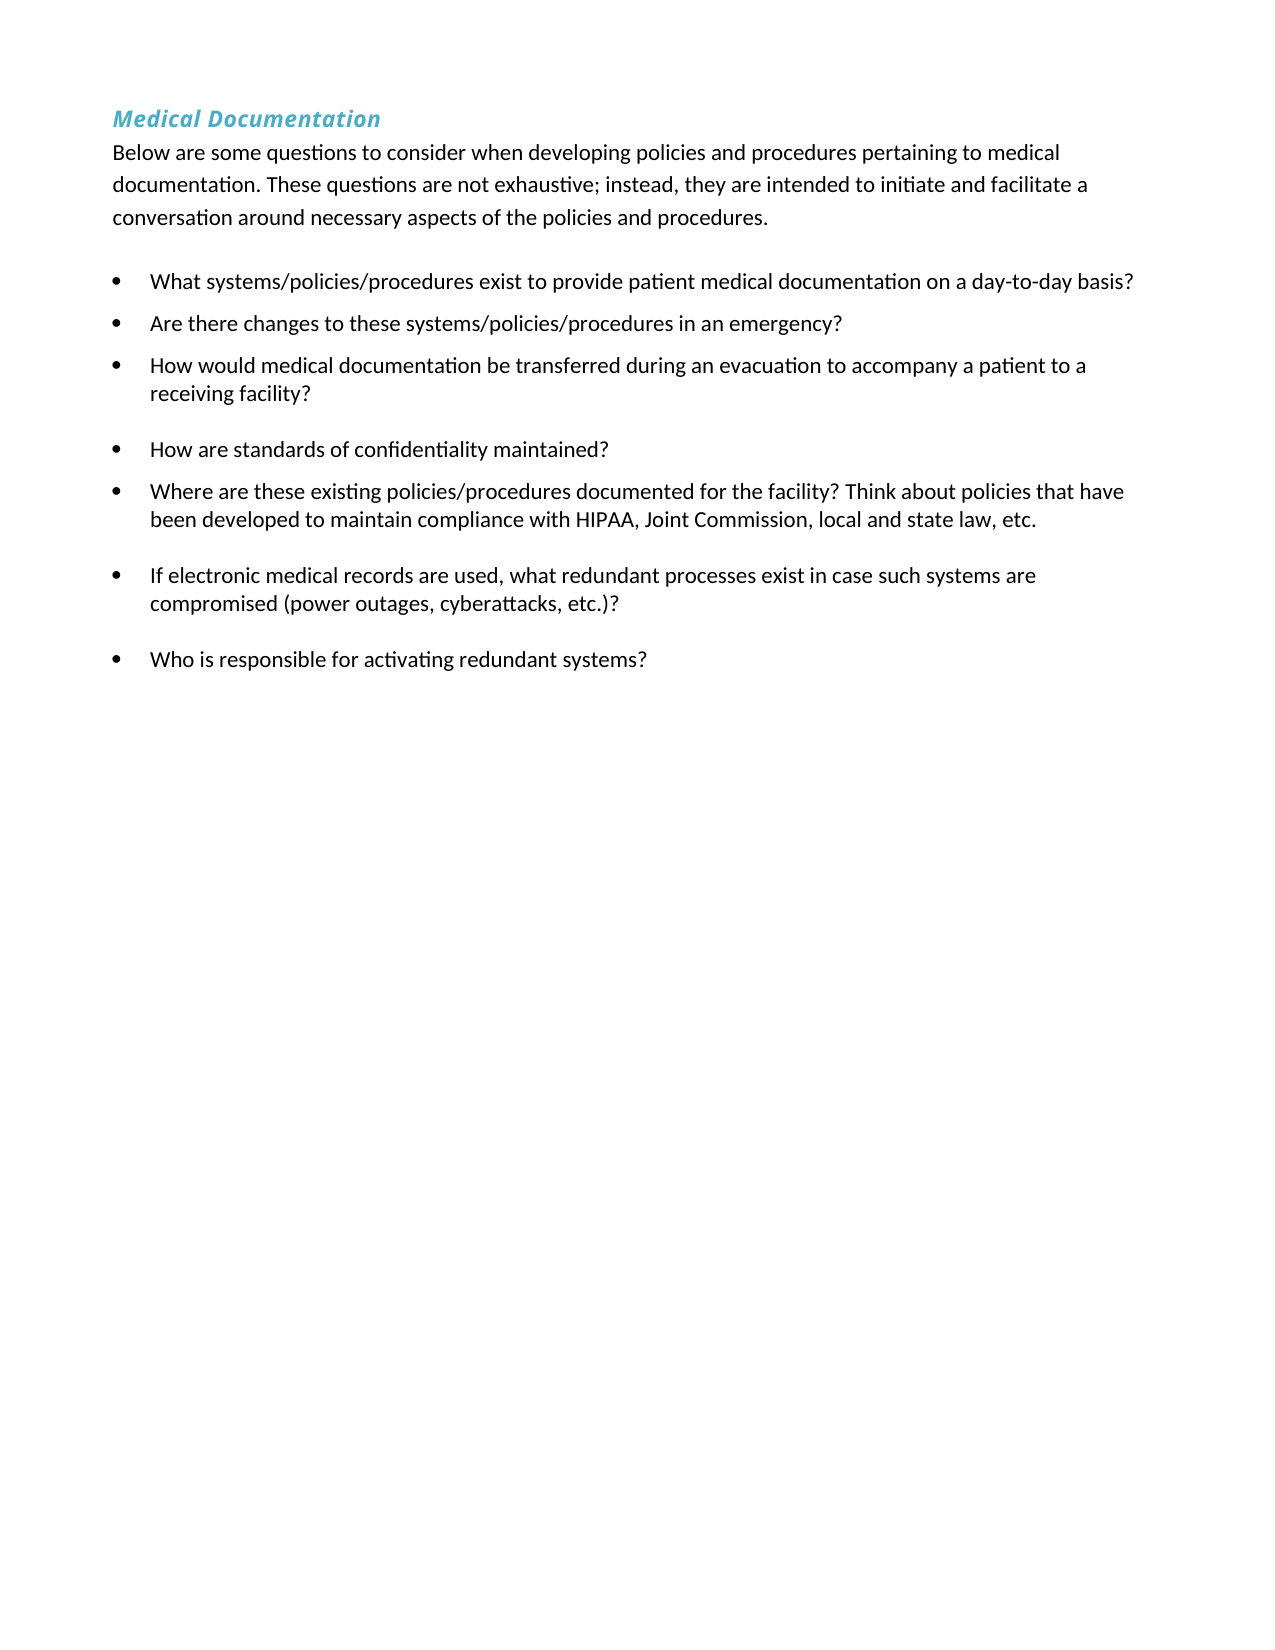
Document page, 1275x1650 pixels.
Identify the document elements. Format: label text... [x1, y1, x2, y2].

list If electronic medical records are used, what redundant processes exist in case such systems are compromised (power outages, cyberattacks, etc.)? [112, 561, 1162, 617]
list Where are these existing policies/procedures documented for the facility? Think about policies that have been developed to maintain compliance with HIPAA, Joint Commission, local and state law, etc. [112, 477, 1162, 533]
text Below are some questions to consider when developing policies and procedures pertaining to medical documentation. These questions are not exhaustive; instead, they are intended to initiate and facilitate a conversation around necessary aspects of the policies and procedures. [112, 138, 1162, 231]
list How are standards of confidentiality maintained? [112, 435, 1162, 463]
subtitle Medical Documentation [112, 103, 1162, 134]
list What systems/policies/procedures exist to provide patient medical documentation on a day-to-day basis? [112, 267, 1162, 295]
list Are there changes to these systems/policies/procedures in an emergency? [112, 309, 1162, 337]
list How would medical documentation be transferred during an evacuation to accompany a patient to a receiving facility? [112, 351, 1162, 407]
list Who is responsible for activating redundant systems? [112, 645, 1162, 673]
